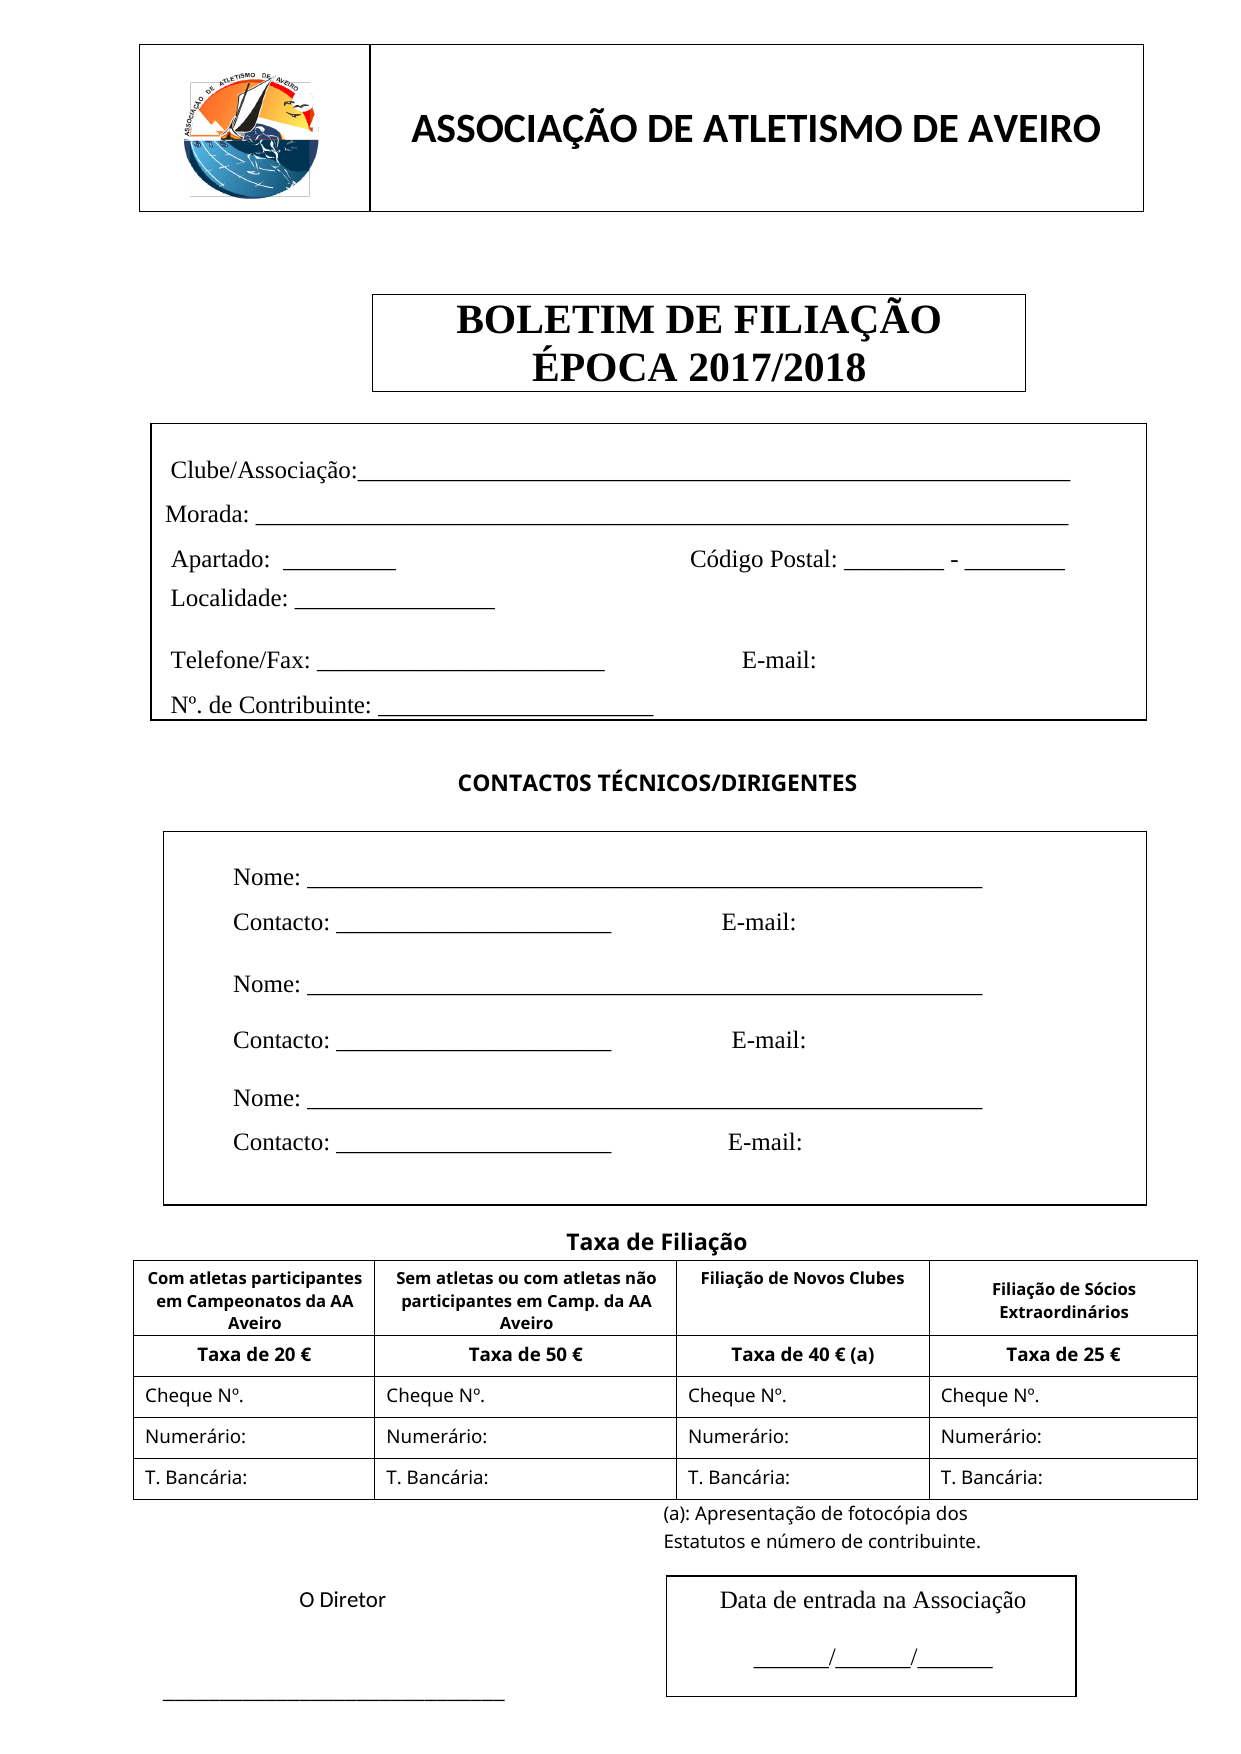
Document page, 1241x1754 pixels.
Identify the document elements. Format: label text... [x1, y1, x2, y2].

text CONTACT0S TÉCNICOS/DIRIGENTES [169, 767, 1146, 798]
table_header Filiação de Sócios Extraordinários [930, 1261, 1197, 1335]
table_cell Cheque Nº. [375, 1377, 676, 1417]
text Clube/Associação:_________________________________________________________ [152, 453, 1146, 484]
table_cell Cheque Nº. [677, 1377, 929, 1417]
text ______________________________ [163, 1676, 523, 1704]
table_header Sem atletas ou com atletas não participantes em Camp. da AA Aveiro [375, 1261, 676, 1335]
table_cell Numerário: [375, 1418, 676, 1458]
table_cell T. Bancária: [930, 1459, 1197, 1499]
table_header Filiação de Novos Clubes [677, 1261, 929, 1335]
table_cell Cheque Nº. [134, 1377, 374, 1417]
table_cell Taxa de 50 € [375, 1336, 676, 1376]
text Contacto: ______________________ E-mail: [164, 906, 1146, 936]
text Telefone/Fax: _______________________ E-mail: [152, 644, 1146, 674]
text BOLETIM DE FILIAÇÃO [373, 295, 1025, 341]
text ÉPOCA 2017/2018 [373, 341, 1025, 391]
table_cell T. Bancária: [375, 1459, 676, 1499]
text Contacto: ______________________ E-mail: [164, 1126, 1146, 1156]
table_header Data de entrada na Associação ______/______/______ [667, 1577, 1075, 1696]
text Nome: ______________________________________________________ [164, 1081, 1146, 1111]
table_header Com atletas participantes em Campeonatos da AA Aveiro [134, 1261, 374, 1335]
text Estatutos e número de contribuinte. [663, 1528, 1146, 1553]
table_cell Taxa de 40 € (a) [677, 1336, 929, 1376]
table_cell Cheque Nº. [930, 1377, 1197, 1417]
table_cell T. Bancária: [677, 1459, 929, 1499]
table_cell Taxa de 25 € [930, 1336, 1197, 1376]
text Localidade: ________________ [152, 582, 1146, 612]
table_cell Numerário: [930, 1418, 1197, 1458]
text Contacto: ______________________ E-mail: [164, 1024, 1146, 1054]
table_cell Taxa de 20 € [134, 1336, 374, 1376]
text (a): Apresentação de fotocópia dos [663, 1500, 1146, 1526]
table_header [140, 45, 369, 211]
table_cell T. Bancária: [134, 1459, 374, 1499]
text Taxa de Filiação [169, 1226, 1145, 1258]
table_header ASSOCIAÇÃO DE ATLETISMO DE AVEIRO [371, 45, 1143, 211]
text Apartado: _________ Código Postal: ________ - ________ [152, 543, 1146, 573]
text Nome: ______________________________________________________ [164, 861, 1146, 891]
text Nome: ______________________________________________________ [164, 967, 1146, 998]
picture [183, 73, 319, 199]
text O Diretor [152, 1586, 523, 1614]
table_cell Numerário: [134, 1418, 374, 1458]
text Nº. de Contribuinte: ______________________ [152, 689, 1146, 719]
text Morada: _________________________________________________________________ [152, 498, 1146, 528]
table_cell Numerário: [677, 1418, 929, 1458]
